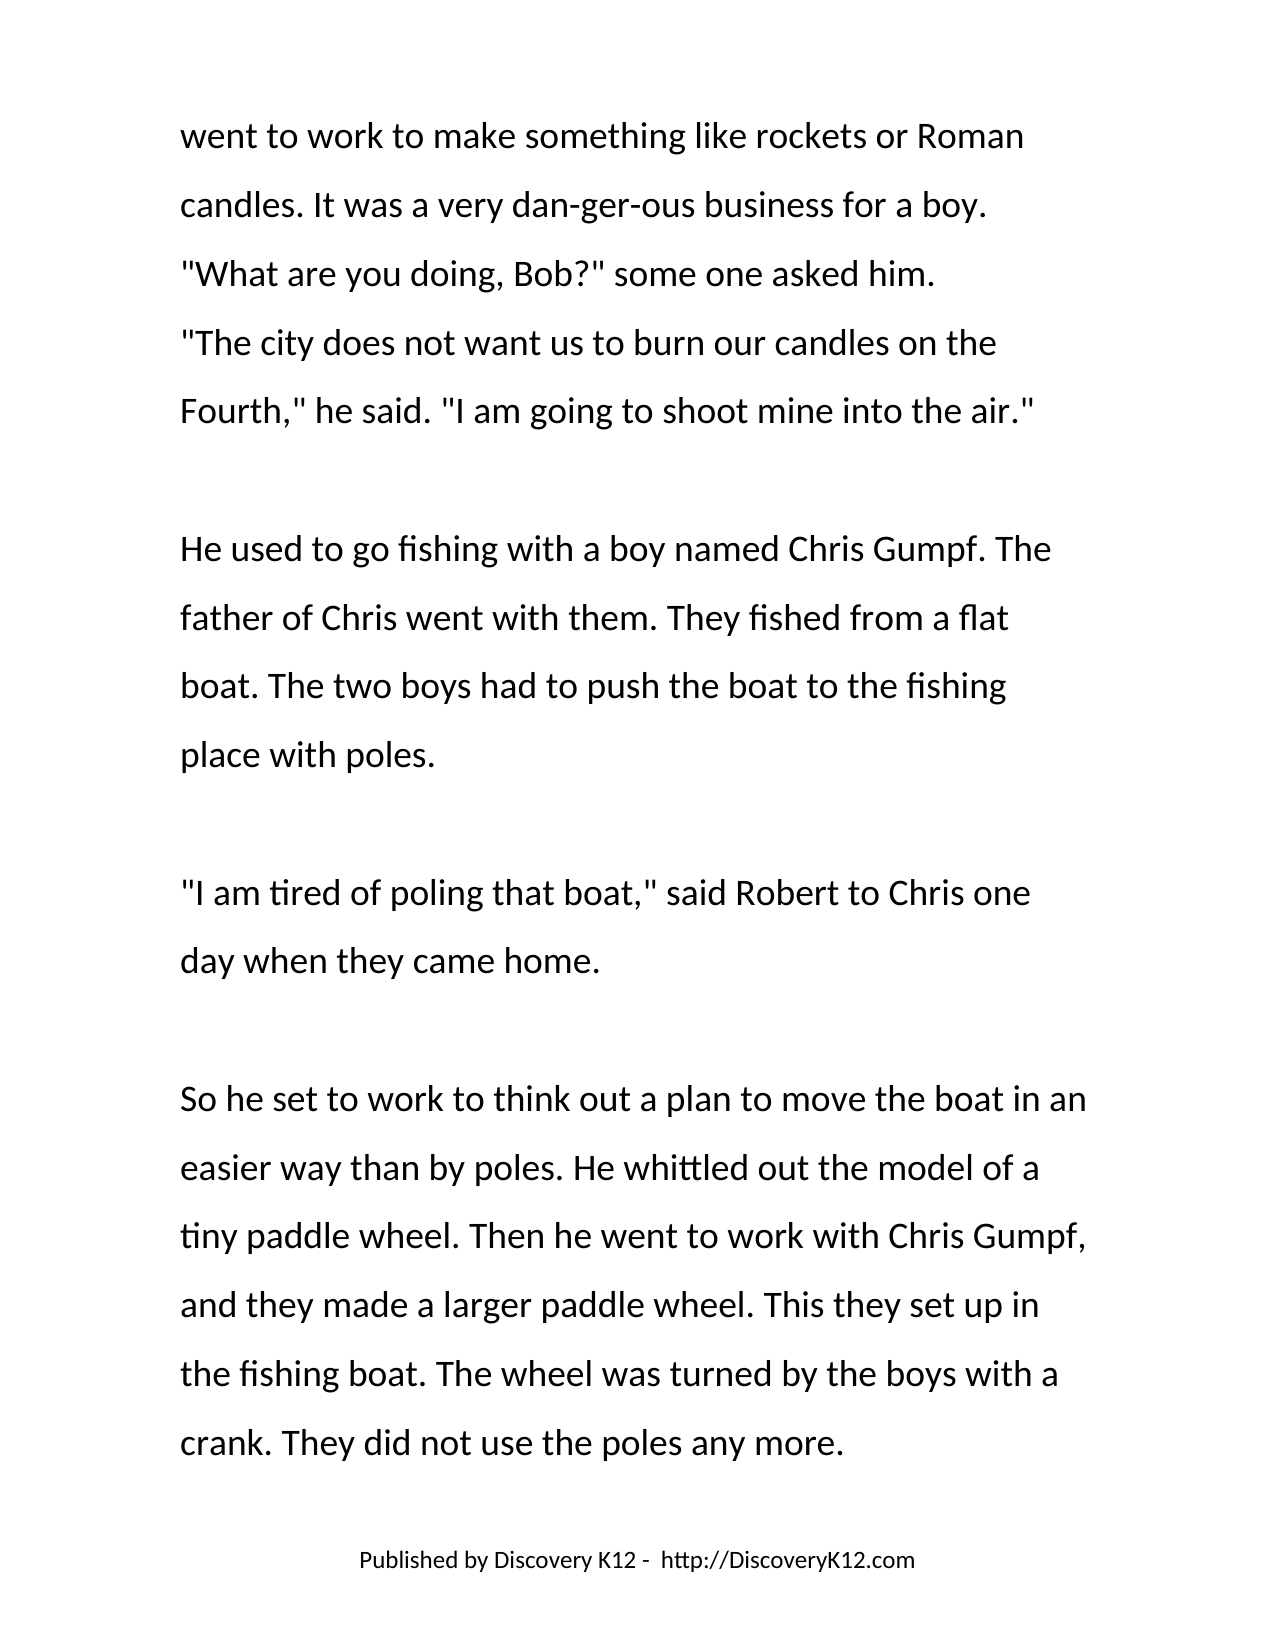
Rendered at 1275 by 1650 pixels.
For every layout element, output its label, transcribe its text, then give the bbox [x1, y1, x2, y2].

text "I am tired of poling that boat," said Robert to Chris one day when they came home. [180, 869, 1095, 983]
text He used to go fishing with a boy named Chris Gumpf. The father of Chris went with them. They fished from a flat boat. The two boys had to push the boat to the fishing place with poles. [180, 525, 1095, 777]
text So he set to work to think out a plan to move the boat in an easier way than by poles. He whittled out the model of a tiny paddle wheel. Then he went to work with Chris Gumpf, and they made a larger paddle wheel. This they set up in the fishing boat. The wheel was turned by the boys with a crank. They did not use the poles any more. [180, 1075, 1095, 1464]
text "What are you doing, Bob?" some one asked him. [180, 250, 1095, 296]
text "The city does not want us to burn our candles on the Fourth," he said. "I am going to shoot mine into the air." [180, 319, 1095, 433]
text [180, 112, 1095, 227]
